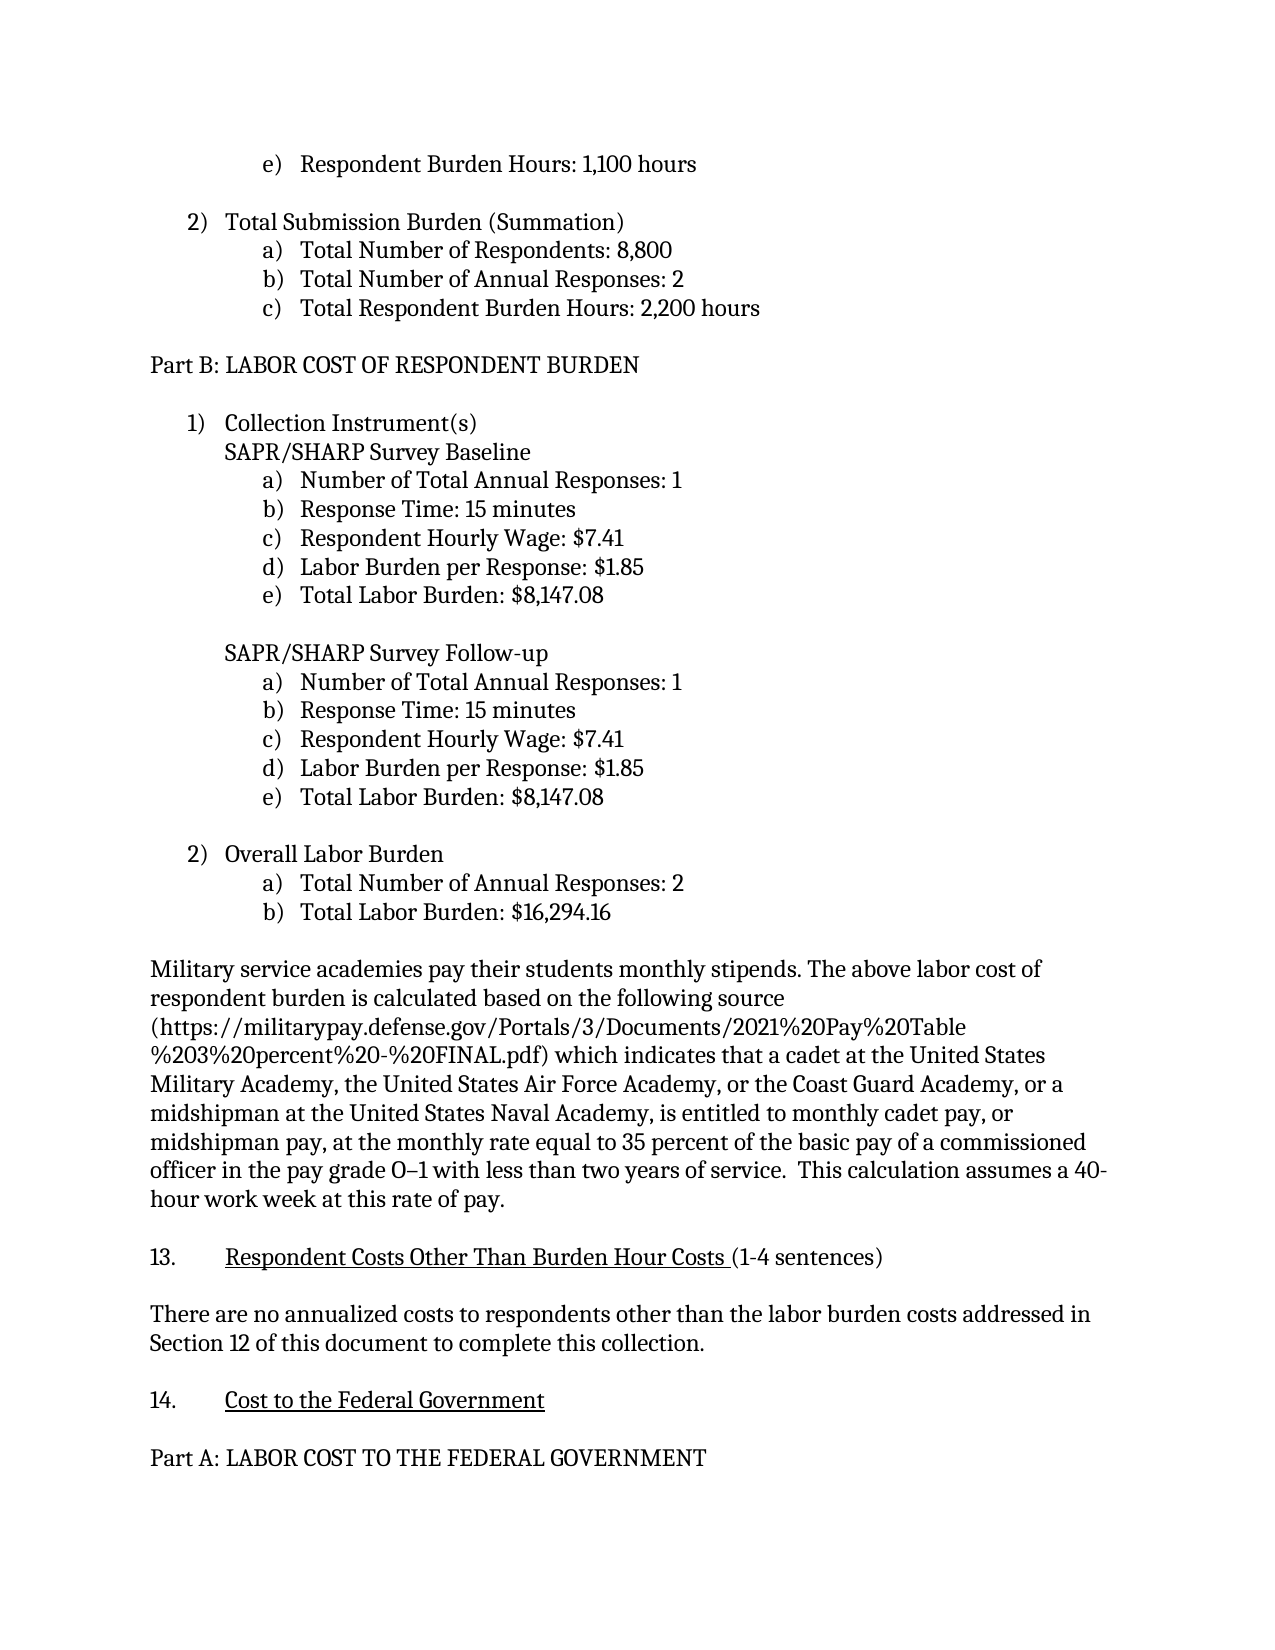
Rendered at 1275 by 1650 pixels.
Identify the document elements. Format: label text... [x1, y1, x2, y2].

text 13. Respondent Costs Other Than Burden Hour Costs (1-4 sentences) [150, 1242, 1125, 1271]
text There are no annualized costs to respondents other than the labor burden costs addressed in Section 12 of this document to complete this collection. [150, 1300, 1125, 1357]
list Total Respondent Burden Hours: 2,200 hours [262, 294, 1125, 322]
text Part A: LABOR COST TO THE FEDERAL GOVERNMENT [150, 1444, 1125, 1472]
list Labor Burden per Response: $1.85 [262, 552, 1125, 581]
list Collection Instrument(s) [187, 409, 1125, 437]
list Number of Total Annual Responses: 1 [262, 466, 1125, 495]
text Military service academies pay their students monthly stipends. The above labor cost of respondent burden is calculated based on the following source (https://militarypay.defense.gov/Portals/3/Documents/2021%20Pay%20Table%203%20percent%20-%20FINAL.pdf) which indicates that a cadet at the United States Military Academy, the United States Air Force Academy, or the Coast Guard Academy, or a midshipman at the United States Naval Academy, is entitled to monthly cadet pay, or midshipman pay, at the monthly rate equal to 35 percent of the basic pay of a commissioned officer in the pay grade O–1 with less than two years of service. This calculation assumes a 40-hour work week at this rate of pay. [150, 955, 1125, 1214]
list Total Submission Burden (Summation) [187, 207, 1125, 236]
list Total Labor Burden: $16,294.16 [262, 897, 1125, 926]
text 14. Cost to the Federal Government [150, 1386, 1125, 1415]
list Total Labor Burden: $8,147.08 [262, 581, 1125, 610]
list Total Number of Annual Responses: 2 [262, 265, 1125, 294]
list SAPR/SHARP Survey Follow-up [225, 639, 1125, 667]
list Response Time: 15 minutes [262, 495, 1125, 524]
list Respondent Hourly Wage: $7.41 [262, 725, 1125, 754]
list Overall Labor Burden [187, 840, 1125, 869]
list Respondent Burden Hours: 1,100 hours [262, 150, 1125, 179]
list Number of Total Annual Responses: 1 [262, 667, 1125, 696]
text Part B: LABOR COST OF RESPONDENT BURDEN [150, 351, 1125, 380]
list Total Number of Respondents: 8,800 [262, 236, 1125, 265]
list SAPR/SHARP Survey Baseline [225, 437, 1125, 466]
list Respondent Hourly Wage: $7.41 [262, 524, 1125, 552]
list Response Time: 15 minutes [262, 696, 1125, 725]
list Total Number of Annual Responses: 2 [262, 869, 1125, 897]
list Total Labor Burden: $8,147.08 [262, 782, 1125, 811]
list Labor Burden per Response: $1.85 [262, 754, 1125, 782]
